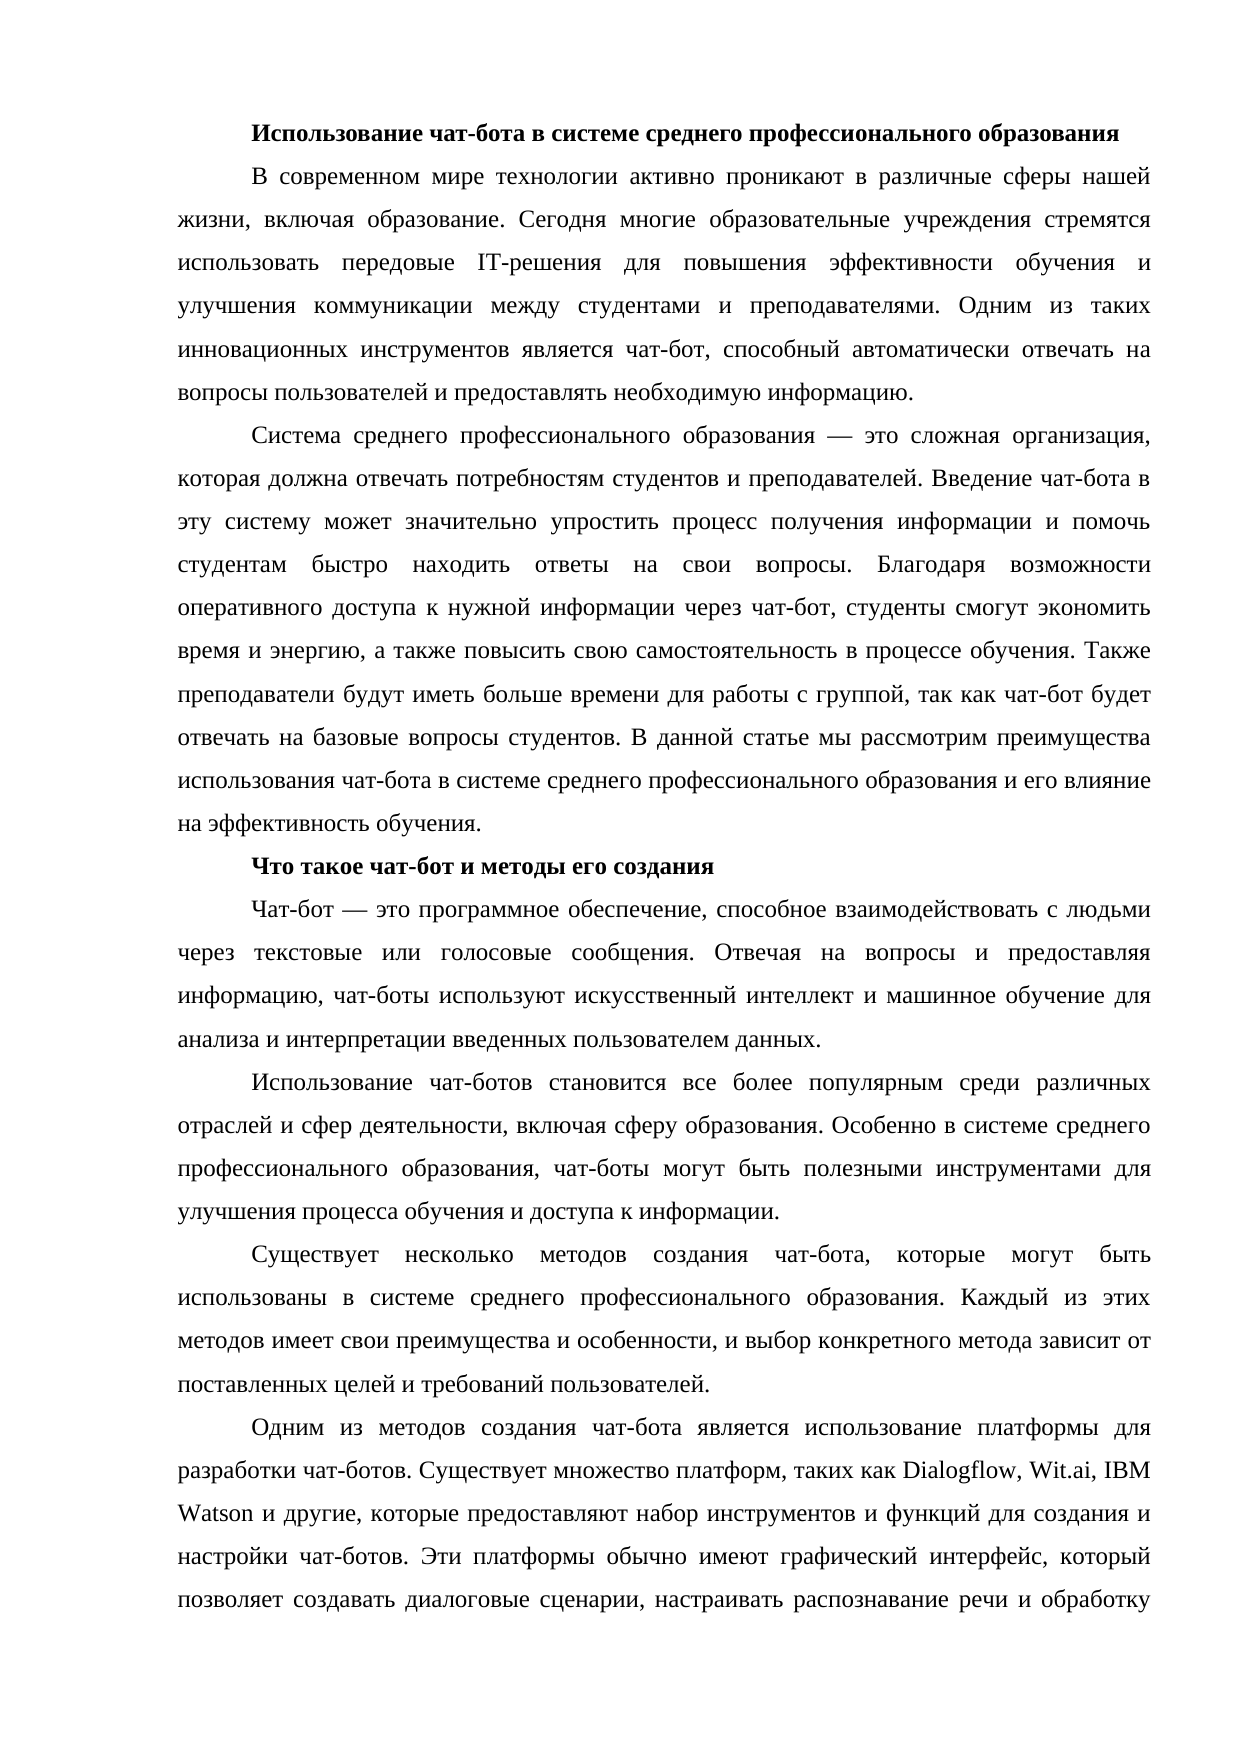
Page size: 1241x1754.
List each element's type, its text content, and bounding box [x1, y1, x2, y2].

text Использование чат-ботов становится все более популярным среди различных отраслей и сфер деятельности, включая сферу образования. Особенно в системе среднего профессионального образования, чат-боты могут быть полезными инструментами для улучшения процесса обучения и доступа к информации. [177, 1067, 1152, 1225]
text Что такое чат-бот и методы его создания [177, 851, 1152, 880]
text Использование чат-бота в системе среднего профессионального образования [177, 118, 1152, 147]
text В современном мире технологии активно проникают в различные сферы нашей жизни, включая образование. Сегодня многие образовательные учреждения стремятся использовать передовые IT-решения для повышения эффективности обучения и улучшения коммуникации между студентами и преподавателями. Одним из таких инновационных инструментов является чат-бот, способный автоматически отвечать на вопросы пользователей и предоставлять необходимую информацию. [177, 161, 1152, 406]
text Чат-бот — это программное обеспечение, способное взаимодействовать с людьми через текстовые или голосовые сообщения. Отвечая на вопросы и предоставляя информацию, чат-боты используют искусственный интеллект и машинное обучение для анализа и интерпретации введенных пользователем данных. [177, 894, 1152, 1052]
text Существует несколько методов создания чат-бота, которые могут быть использованы в системе среднего профессионального образования. Каждый из этих методов имеет свои преимущества и особенности, и выбор конкретного метода зависит от поставленных целей и требований пользователей. [177, 1239, 1152, 1397]
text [177, 1412, 1152, 1613]
text Система среднего профессионального образования — это сложная организация, которая должна отвечать потребностям студентов и преподавателей. Введение чат-бота в эту систему может значительно упростить процесс получения информации и помочь студентам быстро находить ответы на свои вопросы. Благодаря возможности оперативного доступа к нужной информации через чат-бот, студенты смогут экономить время и энергию, а также повысить свою самостоятельность в процессе обучения. Также преподаватели будут иметь больше времени для работы с группой, так как чат-бот будет отвечать на базовые вопросы студентов. В данной статье мы рассмотрим преимущества использования чат-бота в системе среднего профессионального образования и его влияние на эффективность обучения. [177, 420, 1152, 837]
